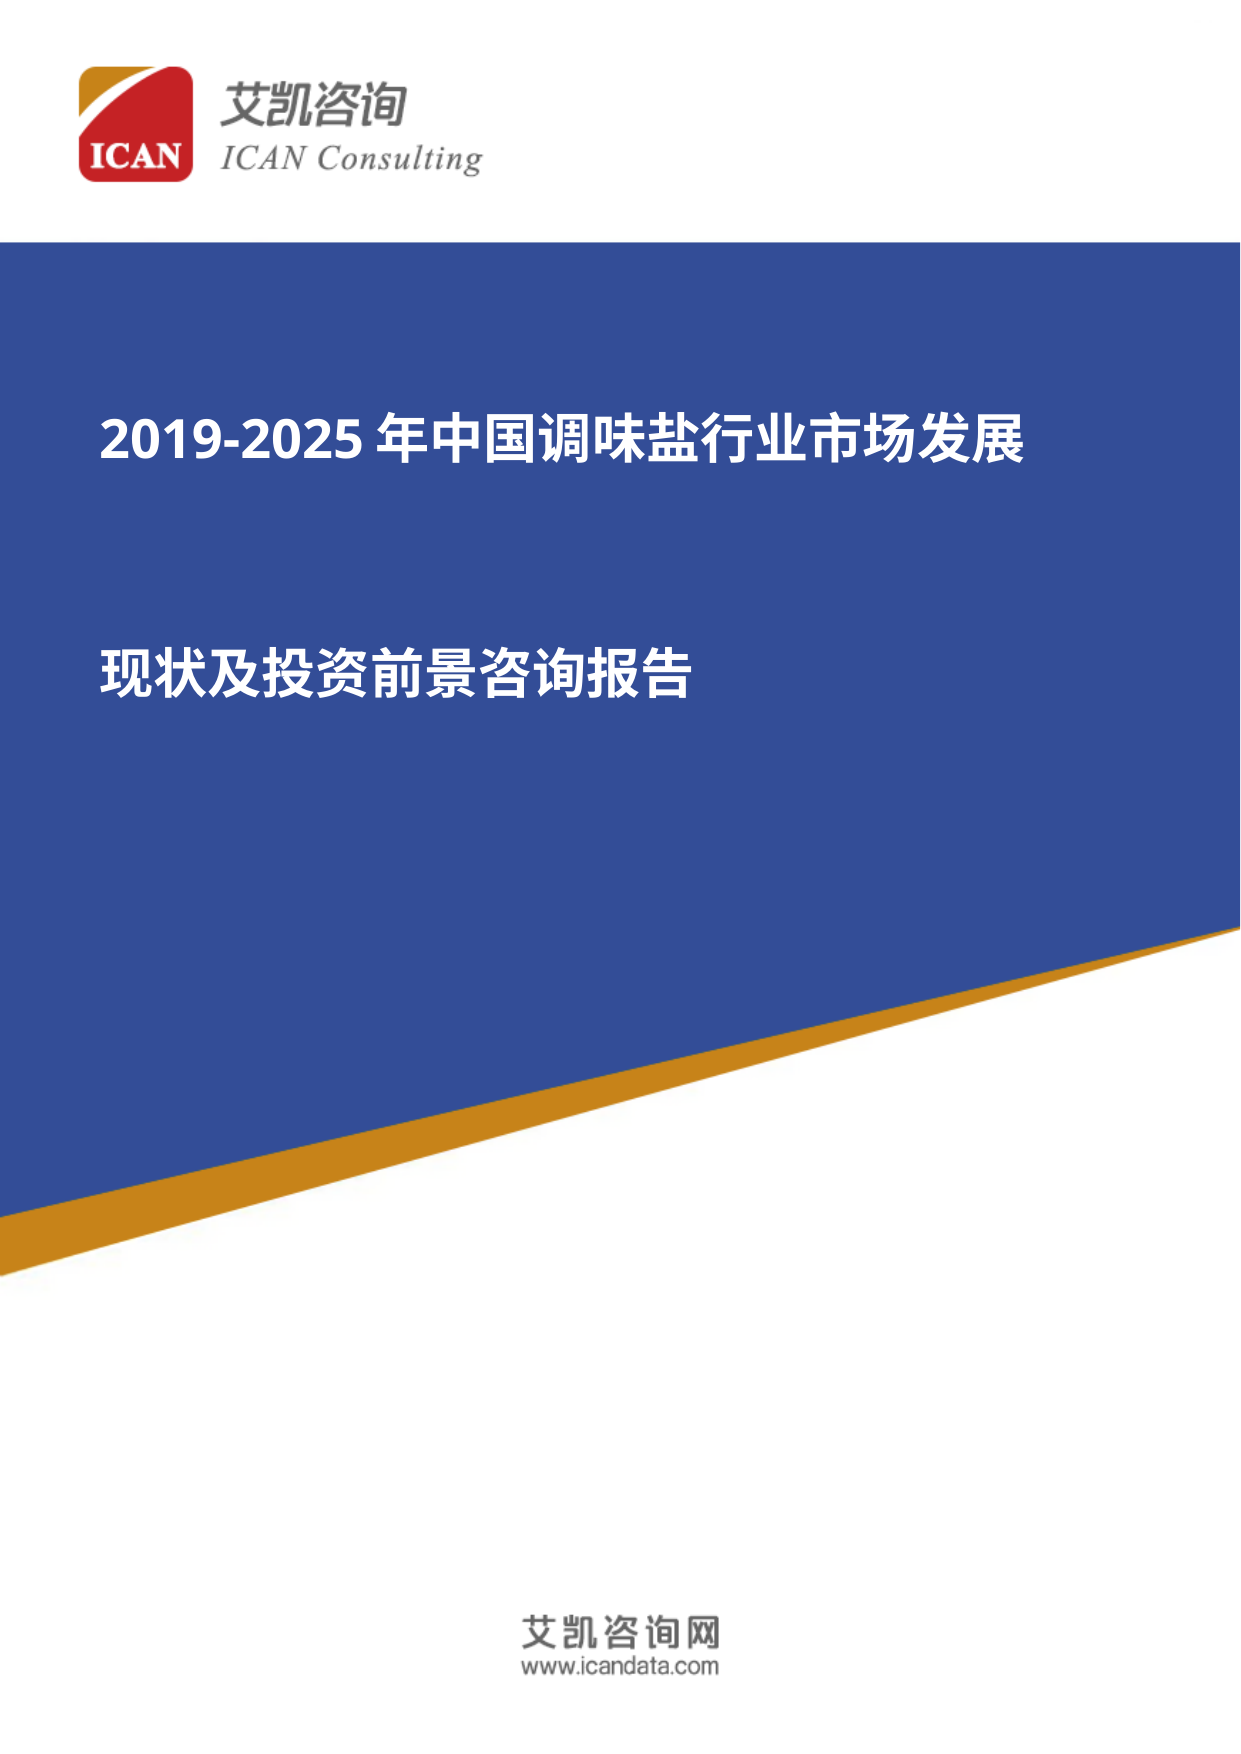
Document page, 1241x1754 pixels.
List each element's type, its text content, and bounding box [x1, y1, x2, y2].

subtitle 2019-2025年中国调味盐行业市场发展现状及投资前景咨询报告 [99, 386, 1053, 718]
picture [0, 5, 1241, 1754]
